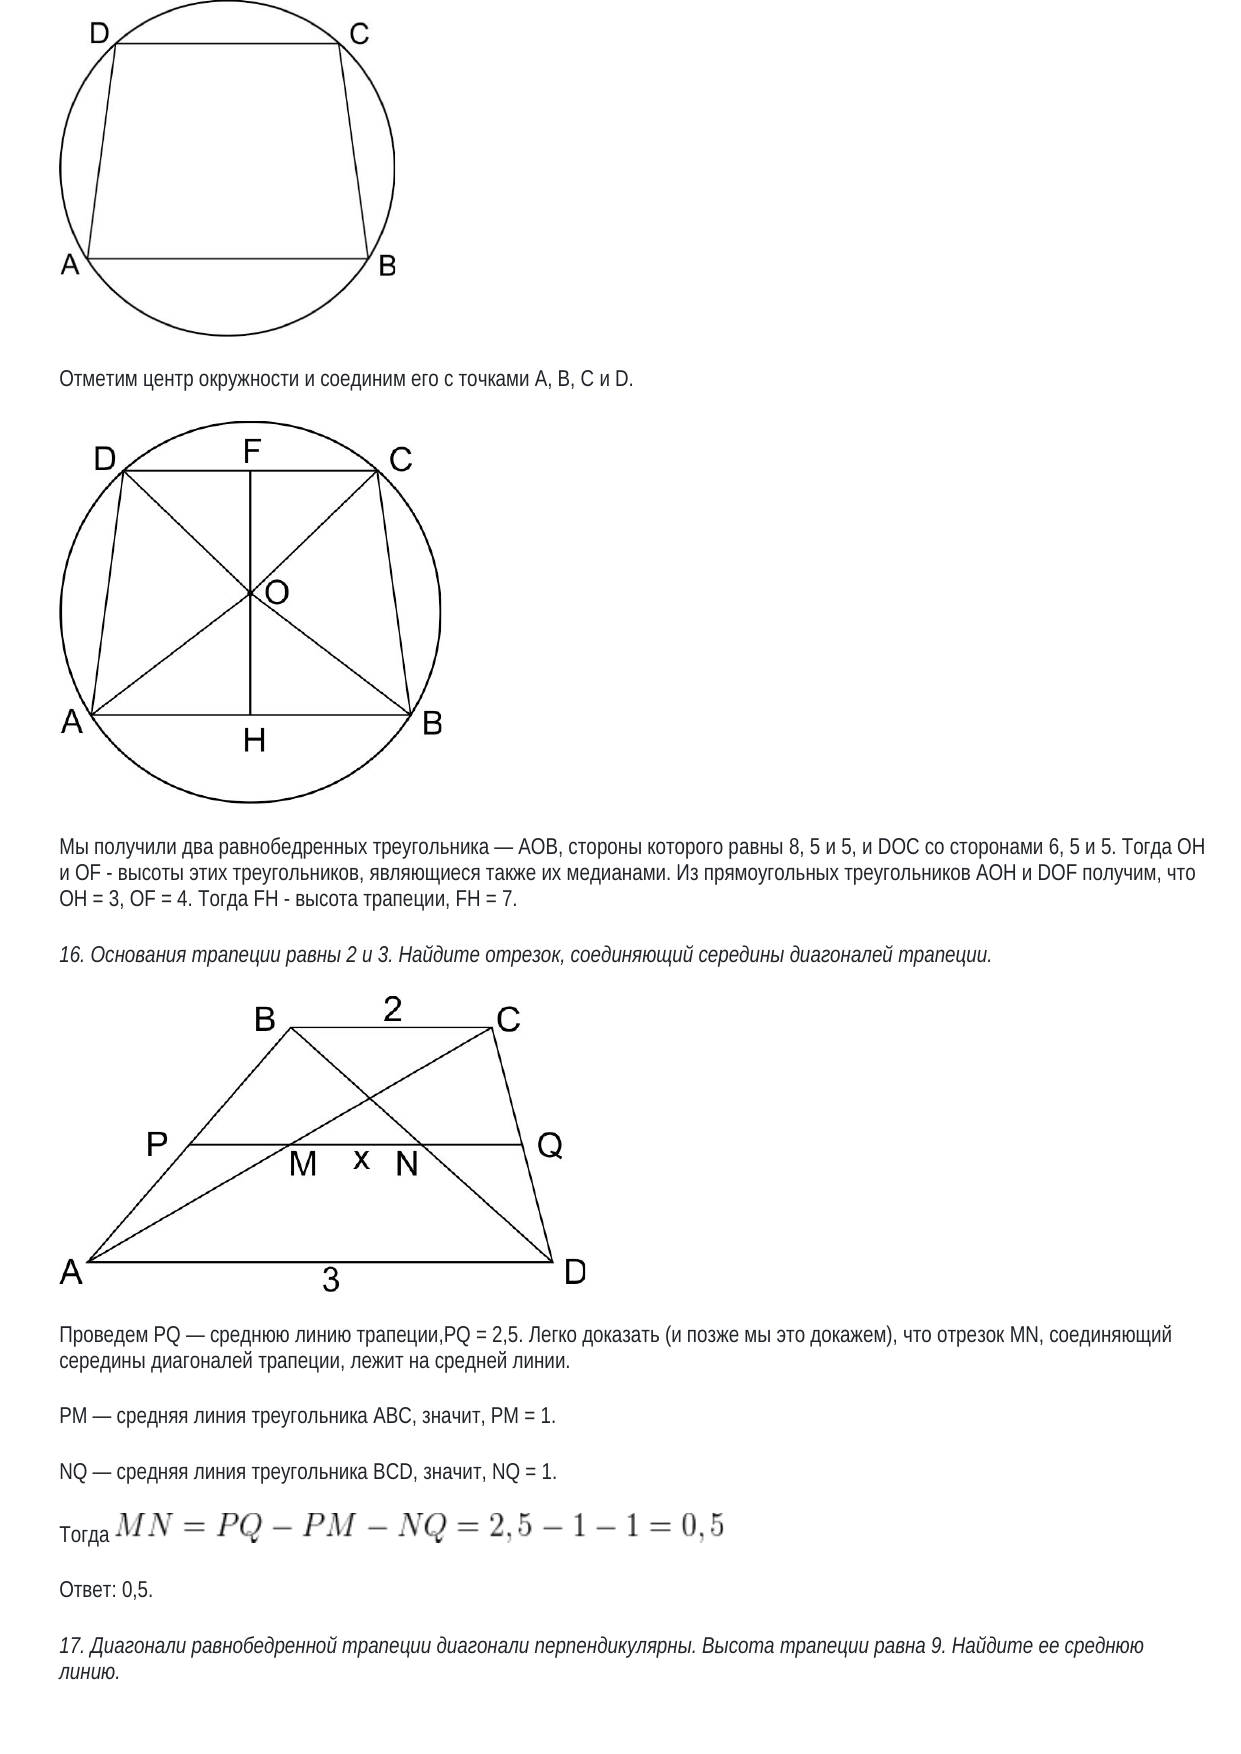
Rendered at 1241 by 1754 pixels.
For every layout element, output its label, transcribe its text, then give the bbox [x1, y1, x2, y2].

text Проведем PQ — среднюю линию трапеции,PQ = 2,5. Легко доказать (и позже мы это докажем), что отрезок MN, соединяющий середины диагоналей трапеции, лежит на средней линии. [59, 1321, 1211, 1373]
picture [59, 0, 396, 337]
text Отметим центр окружности и соединим его с точками A, B, C и D. [59, 365, 1211, 392]
text Мы получили два равнобедренных треугольника — AOB, стороны которого равны 8, 5 и 5, и DOC со сторонами 6, 5 и 5. Тогда ОН и ОF - высоты этих треугольников, являющиеся также их медианами. Из прямоугольных треугольников AОН и DOF получим, что ОН = 3, OF = 4. Тогда FH - высота трапеции, FH = 7. [59, 833, 1211, 912]
text 16. Основания трапеции равны 2 и 3. Найдите отрезок, соединяющий середины диагоналей трапеции. [59, 941, 1211, 967]
text PM — средняя линия треугольника ABC, значит, PM = 1. [59, 1402, 1211, 1429]
picture [59, 421, 442, 804]
picture [114, 1513, 724, 1543]
text NQ — средняя линия треугольника BCD, значит, NQ = 1. [59, 1458, 1211, 1484]
picture [59, 996, 586, 1292]
text Ответ: 0,5. [59, 1576, 1211, 1603]
text 17. Диагонали равнобедренной трапеции диагонали перпендикулярны. Bысота трапеции равна 9. Найдите ее среднюю линию. [59, 1632, 1211, 1684]
